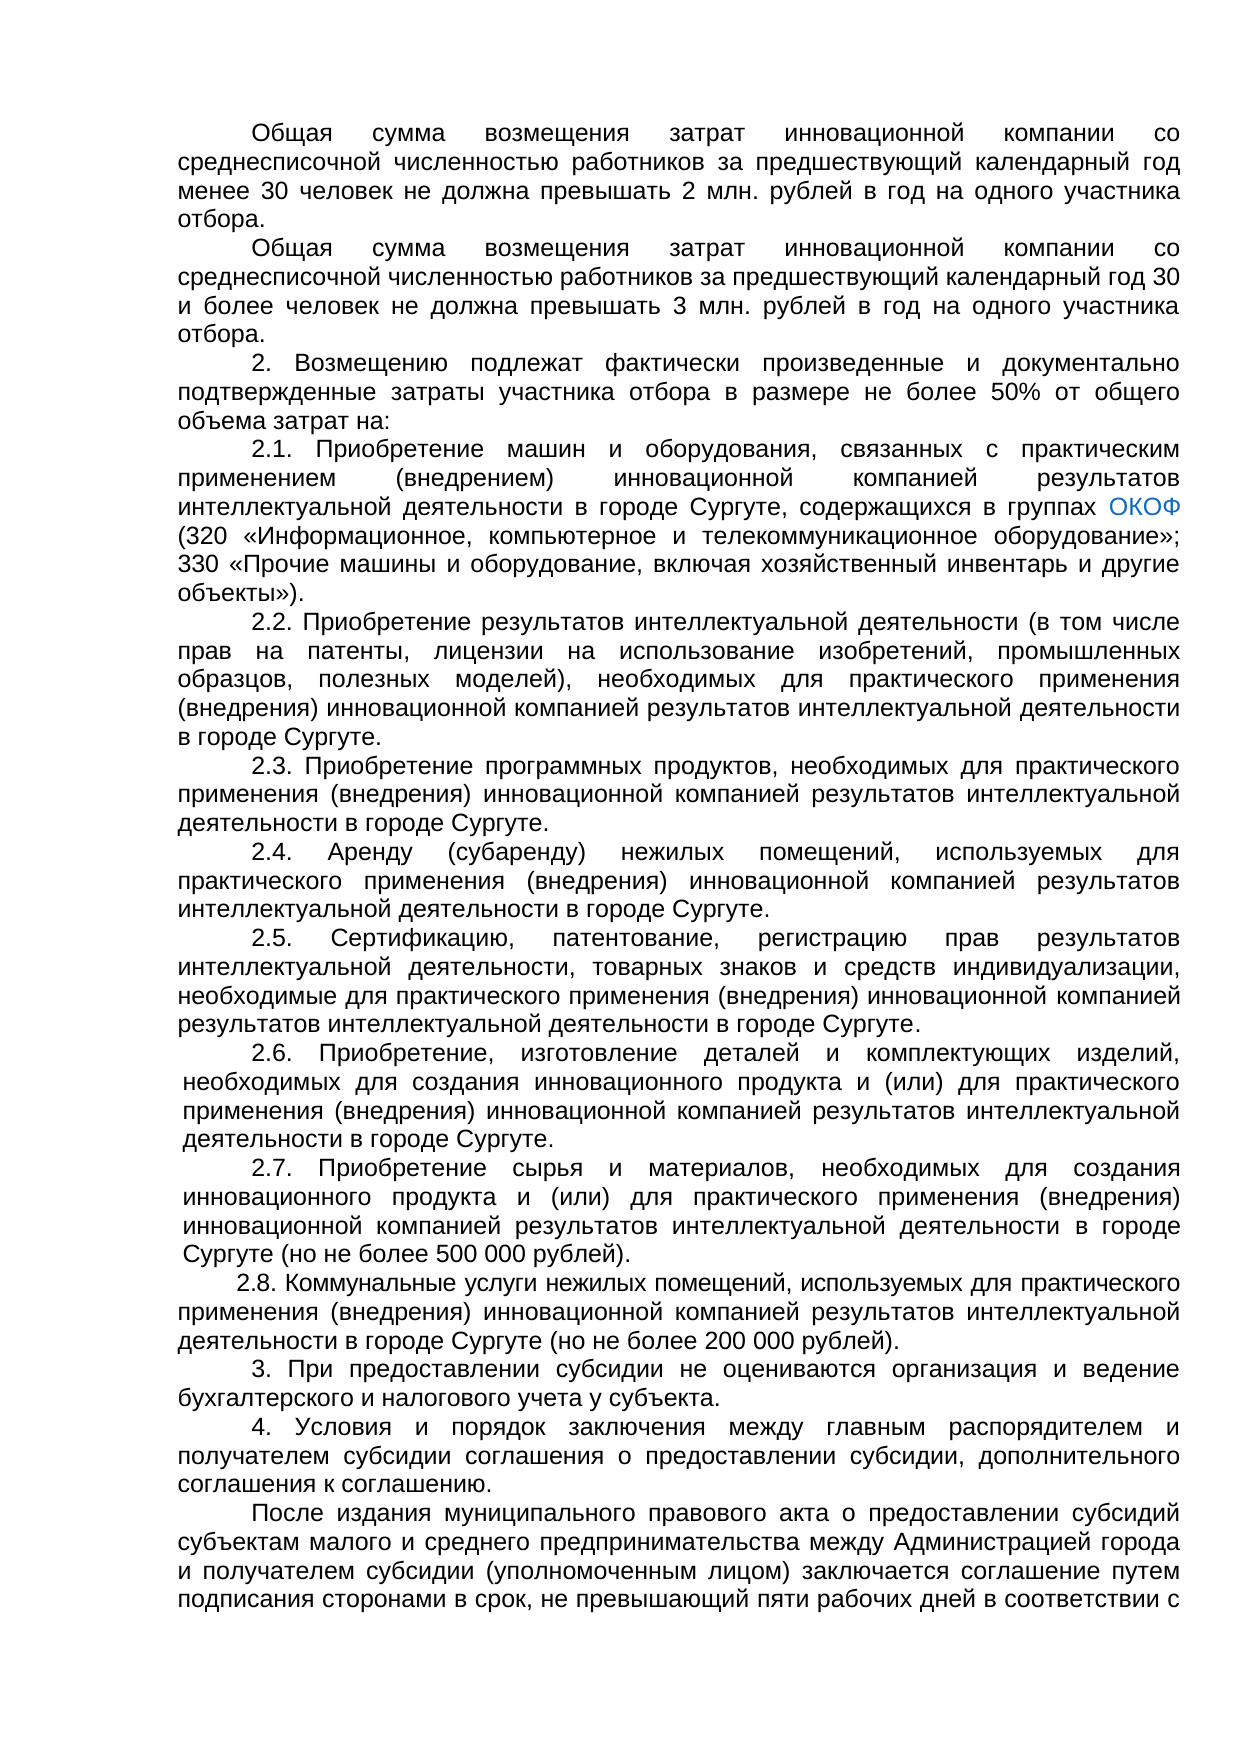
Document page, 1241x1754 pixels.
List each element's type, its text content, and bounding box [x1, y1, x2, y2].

text 2.6. Приобретение, изготовление деталей и комплектующих изделий, необходимых для создания инновационного продукта и (или) для практического применения (внедрения) инновационной компанией результатов интеллектуальной деятельности в городе Сургуте. [182, 1038, 1181, 1153]
text 2.4. Аренду (субаренду) нежилых помещений, используемых для практического применения (внедрения) инновационной компанией результатов интеллектуальной деятельности в городе Сургуте. [177, 837, 1181, 923]
text 2.7. Приобретение сырья и материалов, необходимых для создания инновационного продукта и (или) для практического применения (внедрения) инновационной компанией результатов интеллектуальной деятельности в городе Сургуте (но не более 500 000 рублей). [182, 1153, 1181, 1268]
text 2.3. Приобретение программных продуктов, необходимых для практического применения (внедрения) инновационной компанией результатов интеллектуальной деятельности в городе Сургуте. [177, 751, 1181, 837]
text 2.5. Сертификацию, патентование, регистрацию прав результатов интеллектуальной деятельности, товарных знаков и средств индивидуализации, необходимые для практического применения (внедрения) инновационной компанией результатов интеллектуальной деятельности в городе Сургуте. [177, 923, 1181, 1038]
text 2.2. Приобретение результатов интеллектуальной деятельности (в том числе прав на патенты, лицензии на использование изобретений, промышленных образцов, полезных моделей), необходимых для практического применения (внедрения) инновационной компанией результатов интеллектуальной деятельности в городе Сургуте. [177, 607, 1181, 751]
text Общая сумма возмещения затрат инновационной компании со среднесписочной численностью работников за предшествующий календарный год менее 30 человек не должна превышать 2 млн. рублей в год на одного участника отбора. [177, 118, 1181, 233]
text 4. Условия и порядок заключения между главным распорядителем и получателем субсидии соглашения о предоставлении субсидии, дополнительного соглашения к соглашению. [177, 1412, 1181, 1498]
text 2. Возмещению подлежат фактически произведенные и документально подтвержденные затраты участника отбора в размере не более 50% от общего объема затрат на: [177, 348, 1181, 434]
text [177, 1498, 1181, 1613]
text 2.1. Приобретение машин и оборудования, связанных с практическим применением (внедрением) инновационной компанией результатов интеллектуальной деятельности в городе Сургуте, содержащихся в группах ОКОФ (320 «Информационное, компьютерное и телекоммуникационное оборудование»; 330 «Прочие машины и оборудование, включая хозяйственный инвентарь и другие объекты»). [177, 434, 1181, 607]
text Общая сумма возмещения затрат инновационной компании со среднесписочной численностью работников за предшествующий календарный год 30 и более человек не должна превышать 3 млн. рублей в год на одного участника отбора. [177, 233, 1181, 348]
text 2.8. Коммунальные услуги нежилых помещений, используемых для практического применения (внедрения) инновационной компанией результатов интеллектуальной деятельности в городе Сургуте (но не более 200 000 рублей). [177, 1268, 1181, 1354]
text 3. При предоставлении субсидии не оцениваются организация и ведение бухгалтерского и налогового учета у субъекта. [177, 1354, 1181, 1412]
